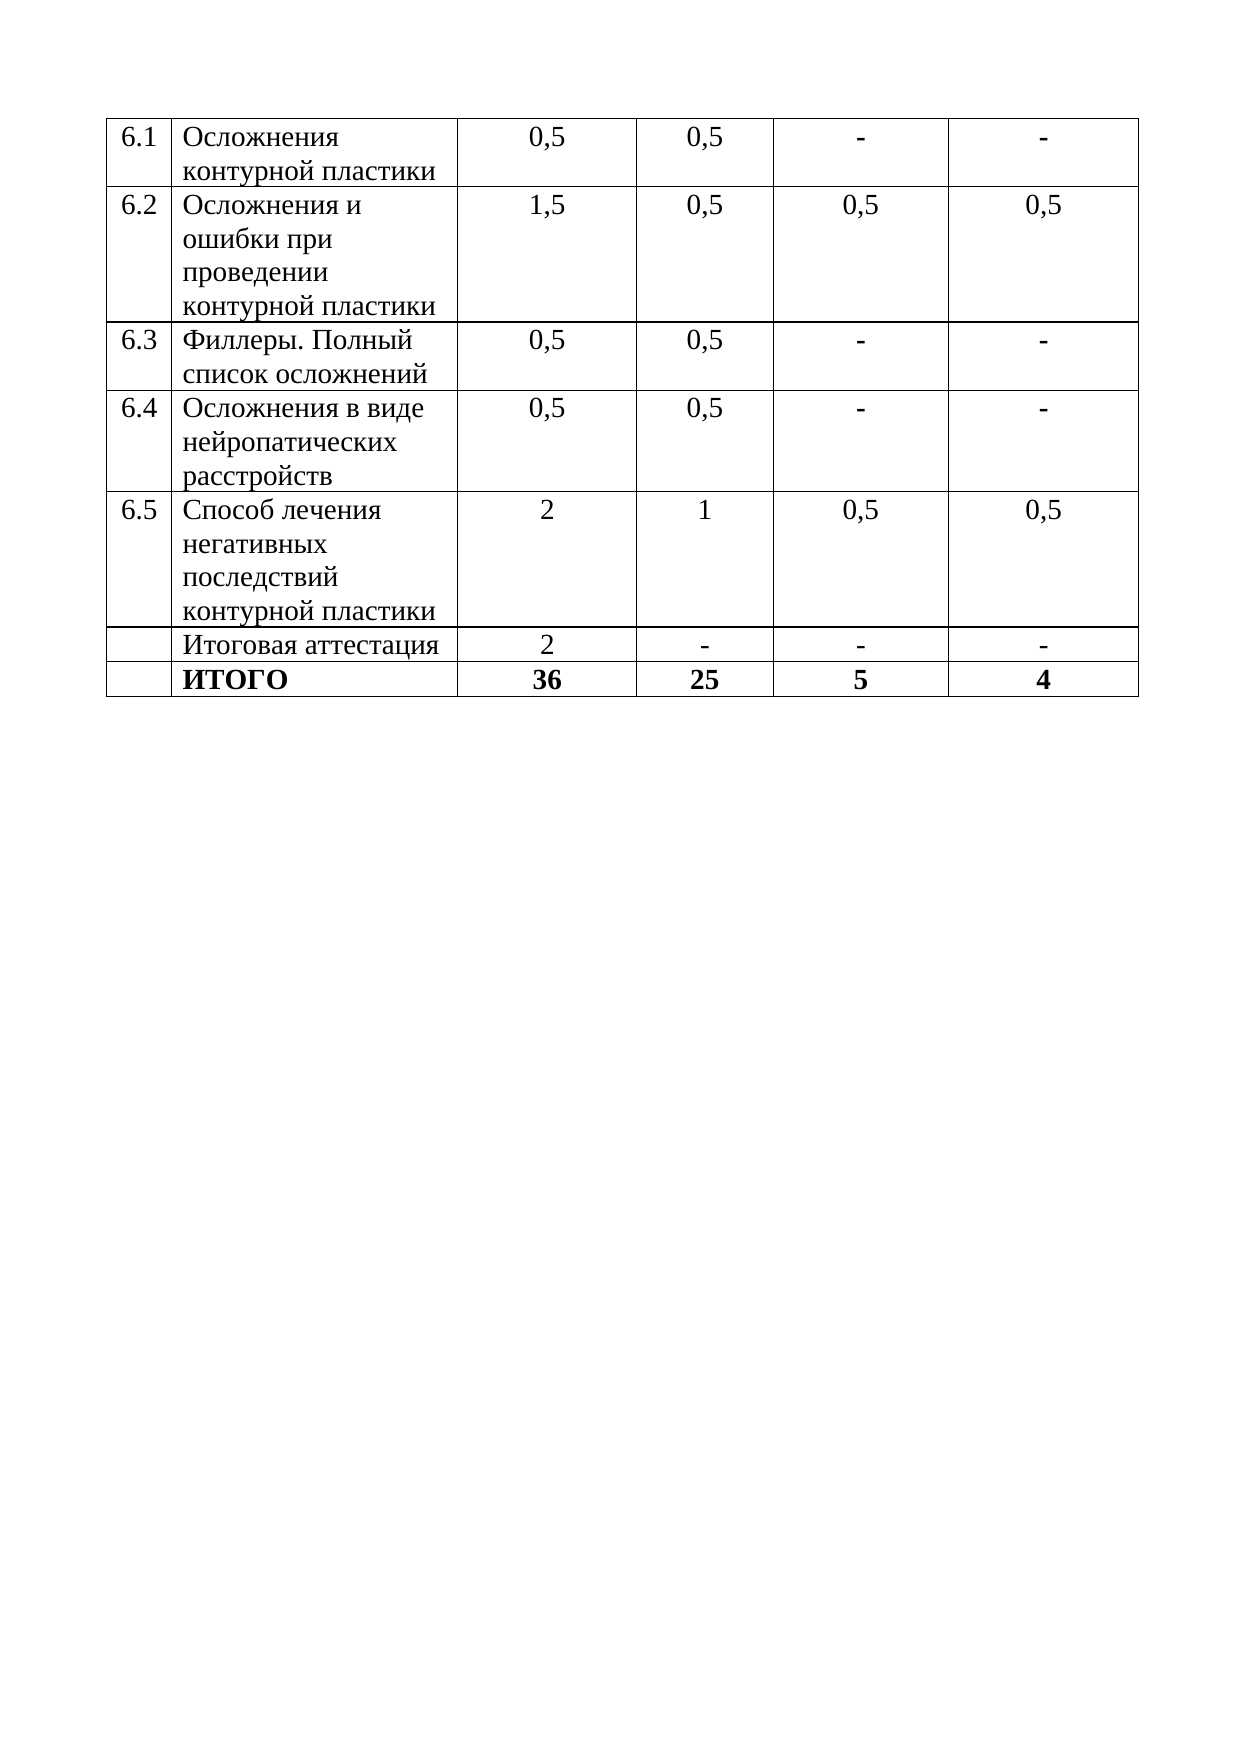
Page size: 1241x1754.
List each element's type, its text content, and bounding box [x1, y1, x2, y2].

table_cell 36 [458, 662, 636, 696]
table_cell - [949, 628, 1138, 661]
table_cell Итоговая аттестация [172, 628, 457, 661]
table_cell Осложнения в виде нейропатических расстройств [172, 391, 457, 491]
table_cell - [774, 119, 948, 186]
table_cell - [774, 323, 948, 389]
table_cell - [949, 323, 1138, 389]
table_cell 0,5 [949, 492, 1138, 626]
table_cell 0,5 [949, 187, 1138, 321]
table_cell 2 [458, 492, 636, 626]
table_cell Осложнения и ошибки при проведении контурной пластики [172, 187, 457, 321]
table_cell - [774, 628, 948, 661]
table_cell 6.1 [107, 119, 171, 186]
table_cell - [637, 628, 773, 661]
table_cell - [774, 391, 948, 491]
table_cell ИТОГО [172, 662, 457, 696]
table_cell Осложнения контурной пластики [172, 119, 457, 186]
table_cell 1,5 [458, 187, 636, 321]
table_cell 25 [637, 662, 773, 696]
table_cell 5 [774, 662, 948, 696]
table_cell 0,5 [458, 323, 636, 389]
table_cell [107, 628, 171, 661]
table_cell 0,5 [637, 119, 773, 186]
table_cell 0,5 [458, 119, 636, 186]
table_cell 0,5 [637, 391, 773, 491]
table_cell 4 [949, 662, 1138, 696]
table_cell 0,5 [637, 323, 773, 389]
table_cell 0,5 [458, 391, 636, 491]
table_cell [107, 662, 171, 696]
table_cell 6.2 [107, 187, 171, 321]
table_cell - [949, 391, 1138, 491]
table_cell 6.3 [107, 323, 171, 389]
table_cell 2 [458, 628, 636, 661]
table_cell 0,5 [637, 187, 773, 321]
table_cell 6.5 [107, 492, 171, 626]
table_cell Способ лечения негативных последствий контурной пластики [172, 492, 457, 626]
table_cell 0,5 [774, 187, 948, 321]
table_cell 1 [637, 492, 773, 626]
table_cell Филлеры. Полный список осложнений [172, 323, 457, 389]
table_cell 6.4 [107, 391, 171, 491]
table_cell - [949, 119, 1138, 186]
table_cell 0,5 [774, 492, 948, 626]
